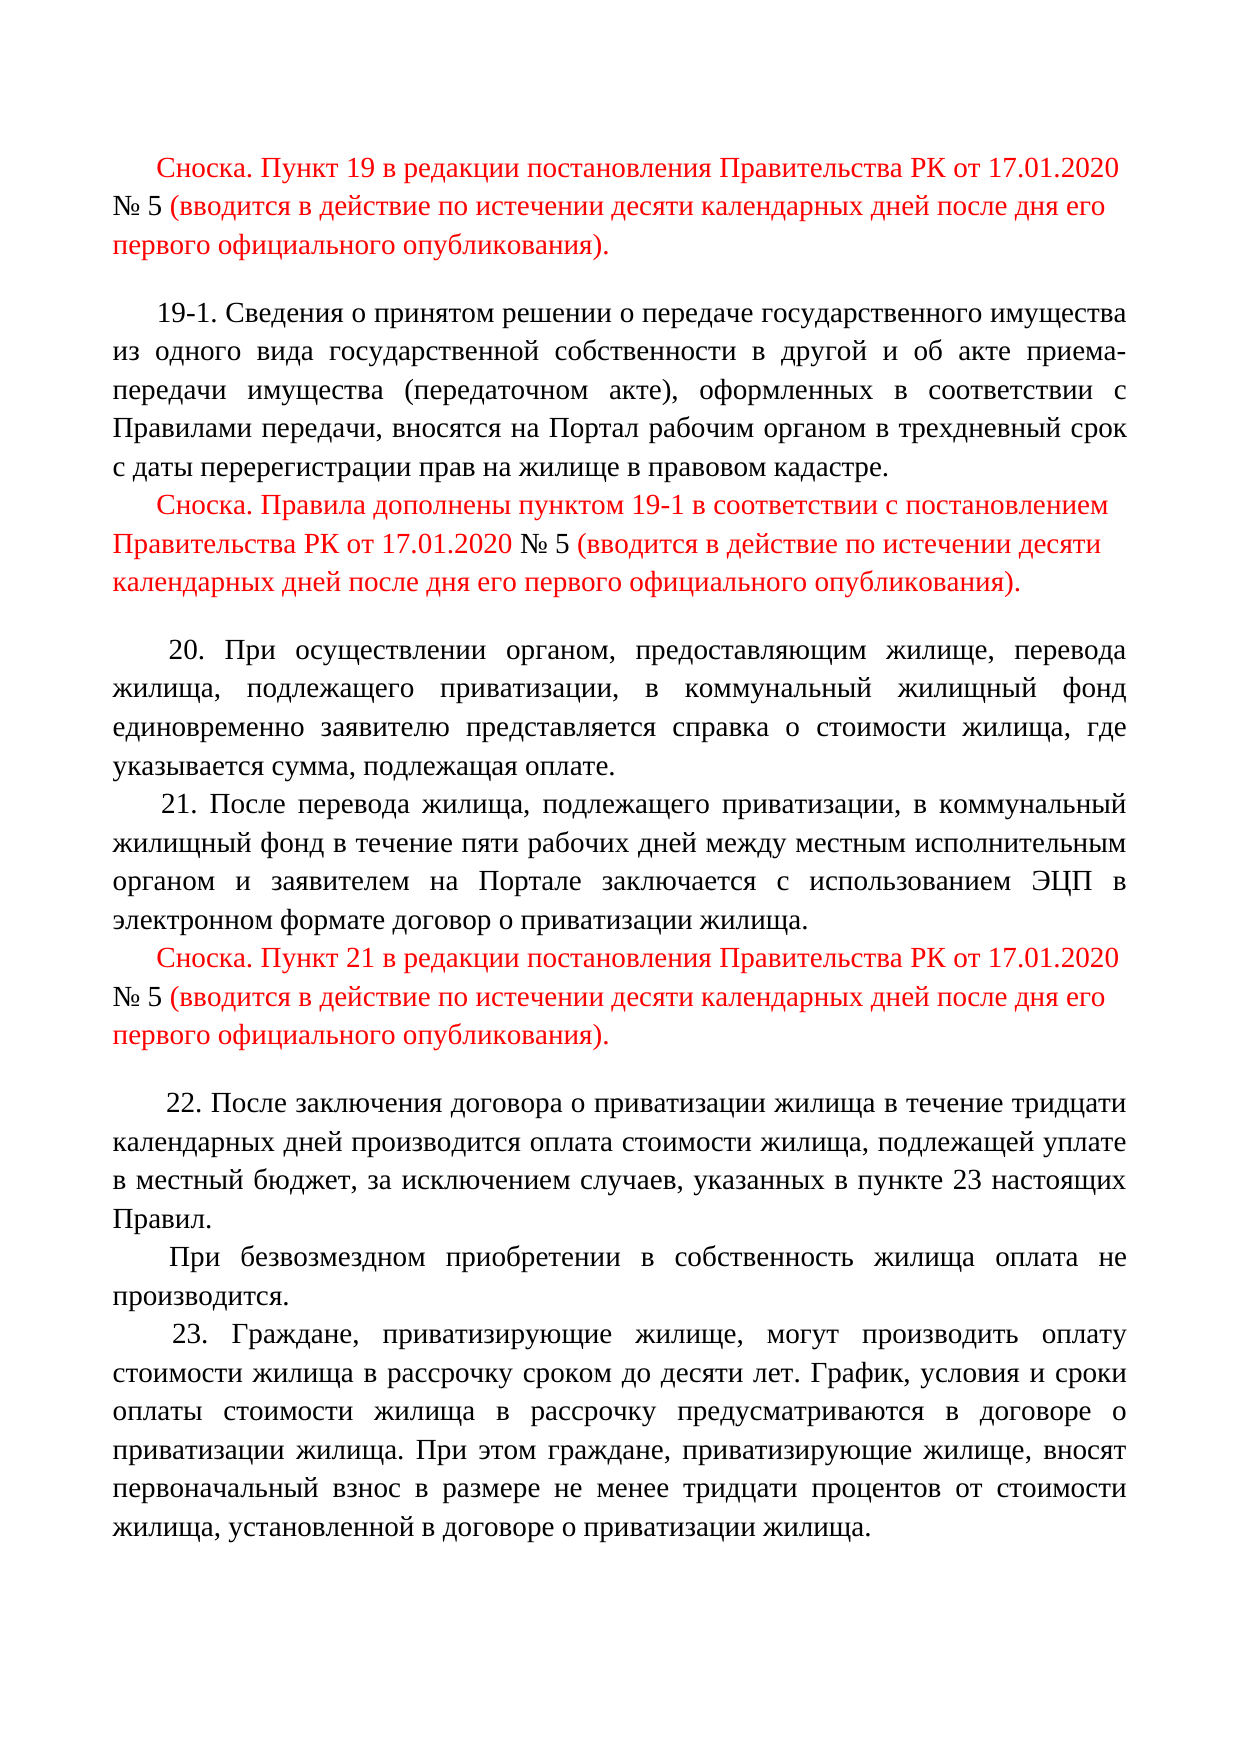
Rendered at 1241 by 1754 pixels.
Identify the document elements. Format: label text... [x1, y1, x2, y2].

text Сноска. Пункт 21 в редакции постановления Правительства РК от 17.01.2020 № 5 (вводится в действие по истечении десяти календарных дней после дня его первого официального опубликования). [112, 940, 1128, 1081]
text 20. При осуществлении органом, предоставляющим жилище, перевода жилища, подлежащего приватизации, в коммунальный жилищный фонд единовременно заявителю представляется справка о стоимости жилища, где указывается сумма, подлежащая оплате. [112, 632, 1128, 781]
text При безвозмездном приобретении в собственность жилища оплата не производится. [112, 1239, 1128, 1311]
text 23. Граждане, приватизирующие жилище, могут производить оплату стоимости жилища в рассрочку сроком до десяти лет. График, условия и сроки оплаты стоимости жилища в рассрочку предусматриваются в договоре о приватизации жилища. При этом граждане, приватизирующие жилище, вносят первоначальный взнос в размере не менее тридцати процентов от стоимости жилища, установленной в договоре о приватизации жилища. [112, 1316, 1128, 1543]
text 21. После перевода жилища, подлежащего приватизации, в коммунальный жилищный фонд в течение пяти рабочих дней между местным исполнительным органом и заявителем на Портале заключается с использованием ЭЦП в электронном формате договор о приватизации жилища. [112, 786, 1128, 935]
text Сноска. Пункт 19 в редакции постановления Правительства РК от 17.01.2020 № 5 (вводится в действие по истечении десяти календарных дней после дня его первого официального опубликования). [112, 150, 1128, 291]
text 19-1. Сведения о принятом решении о передаче государственного имущества из одного вида государственной собственности в другой и об акте приема-передачи имущества (передаточном акте), оформленных в соответствии с Правилами передачи, вносятся на Портал рабочим органом в трехдневный срок с даты перерегистрации прав на жилище в правовом кадастре. [112, 295, 1128, 482]
text 22. После заключения договора о приватизации жилища в течение тридцати календарных дней производится оплата стоимости жилища, подлежащей уплате в местный бюджет, за исключением случаев, указанных в пункте 23 настоящих Правил. [112, 1085, 1128, 1234]
text Сноска. Правила дополнены пунктом 19-1 в соответствии с постановлением Правительства РК от 17.01.2020 № 5 (вводится в действие по истечении десяти календарных дней после дня его первого официального опубликования). [112, 487, 1128, 628]
